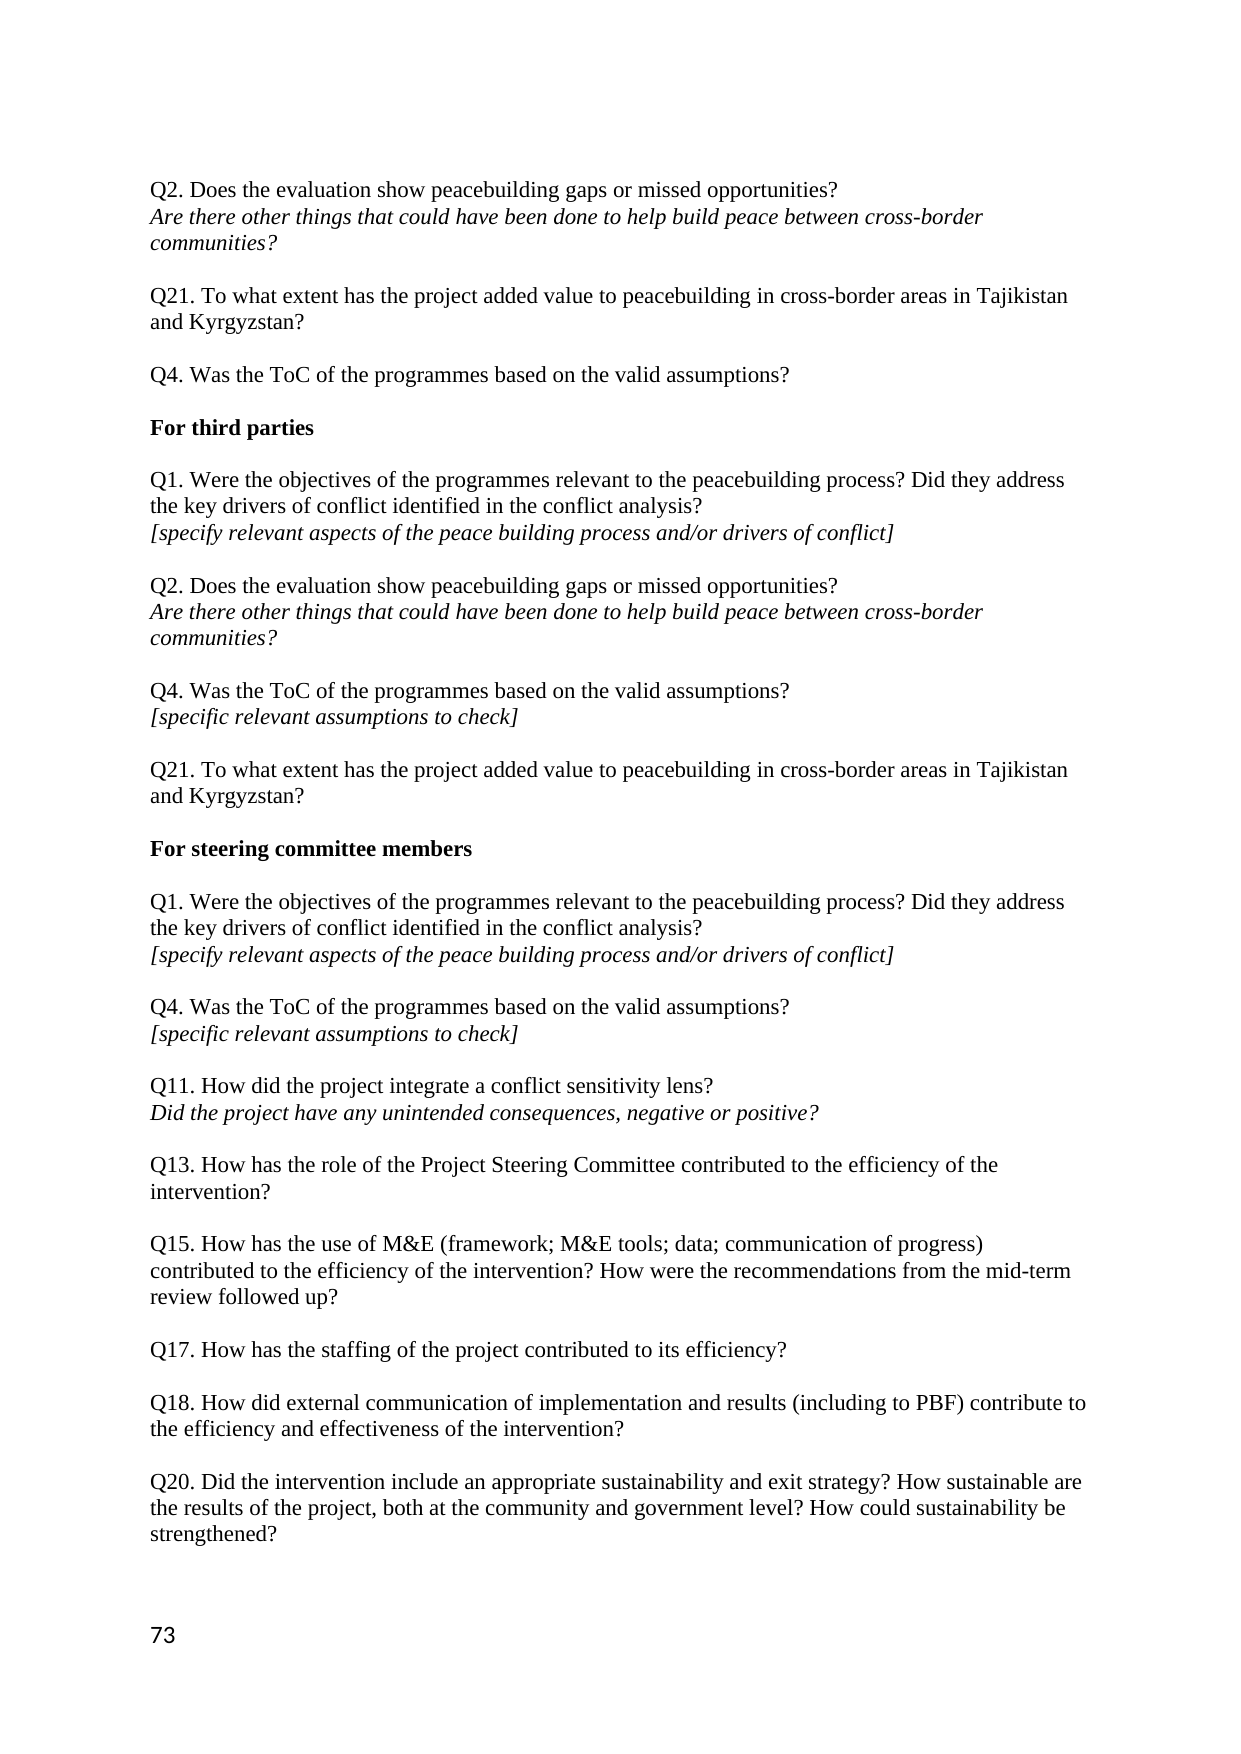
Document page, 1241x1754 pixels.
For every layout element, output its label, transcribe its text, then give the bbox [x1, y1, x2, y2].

text Did the project have any unintended consequences, negative or positive? [150, 1099, 1090, 1125]
text Q1. Were the objectives of the programmes relevant to the peacebuilding process? Did they address the key drivers of conflict identified in the conflict analysis? [150, 888, 1090, 941]
text Q2. Does the evaluation show peacebuilding gaps or missed opportunities? [150, 176, 1090, 203]
text Q11. How did the project integrate a conflict sensitivity lens? [150, 1072, 1090, 1099]
text Q18. How did external communication of implementation and results (including to PBF) contribute to the efficiency and effectiveness of the intervention? [150, 1389, 1090, 1441]
text Are there other things that could have been done to help build peace between cross-border communities? [150, 598, 1090, 651]
text Q4. Was the ToC of the programmes based on the valid assumptions? [150, 993, 1090, 1020]
text Q17. How has the staffing of the project contributed to its efficiency? [150, 1336, 1090, 1362]
text Q15. How has the use of M&E (framework; M&E tools; data; communication of progress) contributed to the efficiency of the intervention? How were the recommendations from the mid-term review followed up? [150, 1231, 1090, 1309]
text Q21. To what extent has the project added value to peacebuilding in cross-border areas in Tajikistan and Kyrgyzstan? [150, 756, 1090, 809]
text Are there other things that could have been done to help build peace between cross-border communities? [150, 203, 1090, 255]
text Q2. Does the evaluation show peacebuilding gaps or missed opportunities? [150, 572, 1090, 598]
text Q13. How has the role of the Project Steering Committee contributed to the efficiency of the intervention? [150, 1151, 1090, 1204]
text Q4. Was the ToC of the programmes based on the valid assumptions? [150, 361, 1090, 387]
text Q4. Was the ToC of the programmes based on the valid assumptions? [150, 677, 1090, 703]
text For steering committee members [150, 835, 1090, 862]
text [specify relevant aspects of the peace building process and/or drivers of conflict] [150, 941, 1090, 967]
text Q21. To what extent has the project added value to peacebuilding in cross-border areas in Tajikistan and Kyrgyzstan? [150, 282, 1090, 334]
text [specify relevant aspects of the peace building process and/or drivers of conflict] [150, 519, 1090, 545]
text Q1. Were the objectives of the programmes relevant to the peacebuilding process? Did they address the key drivers of conflict identified in the conflict analysis? [150, 466, 1090, 519]
text [specific relevant assumptions to check] [150, 1020, 1090, 1046]
text [specific relevant assumptions to check] [150, 703, 1090, 730]
text Q20. Did the intervention include an appropriate sustainability and exit strategy? How sustainable are the results of the project, both at the community and government level? How could sustainability be strengthened? [150, 1468, 1090, 1547]
text For third parties [150, 413, 1090, 440]
